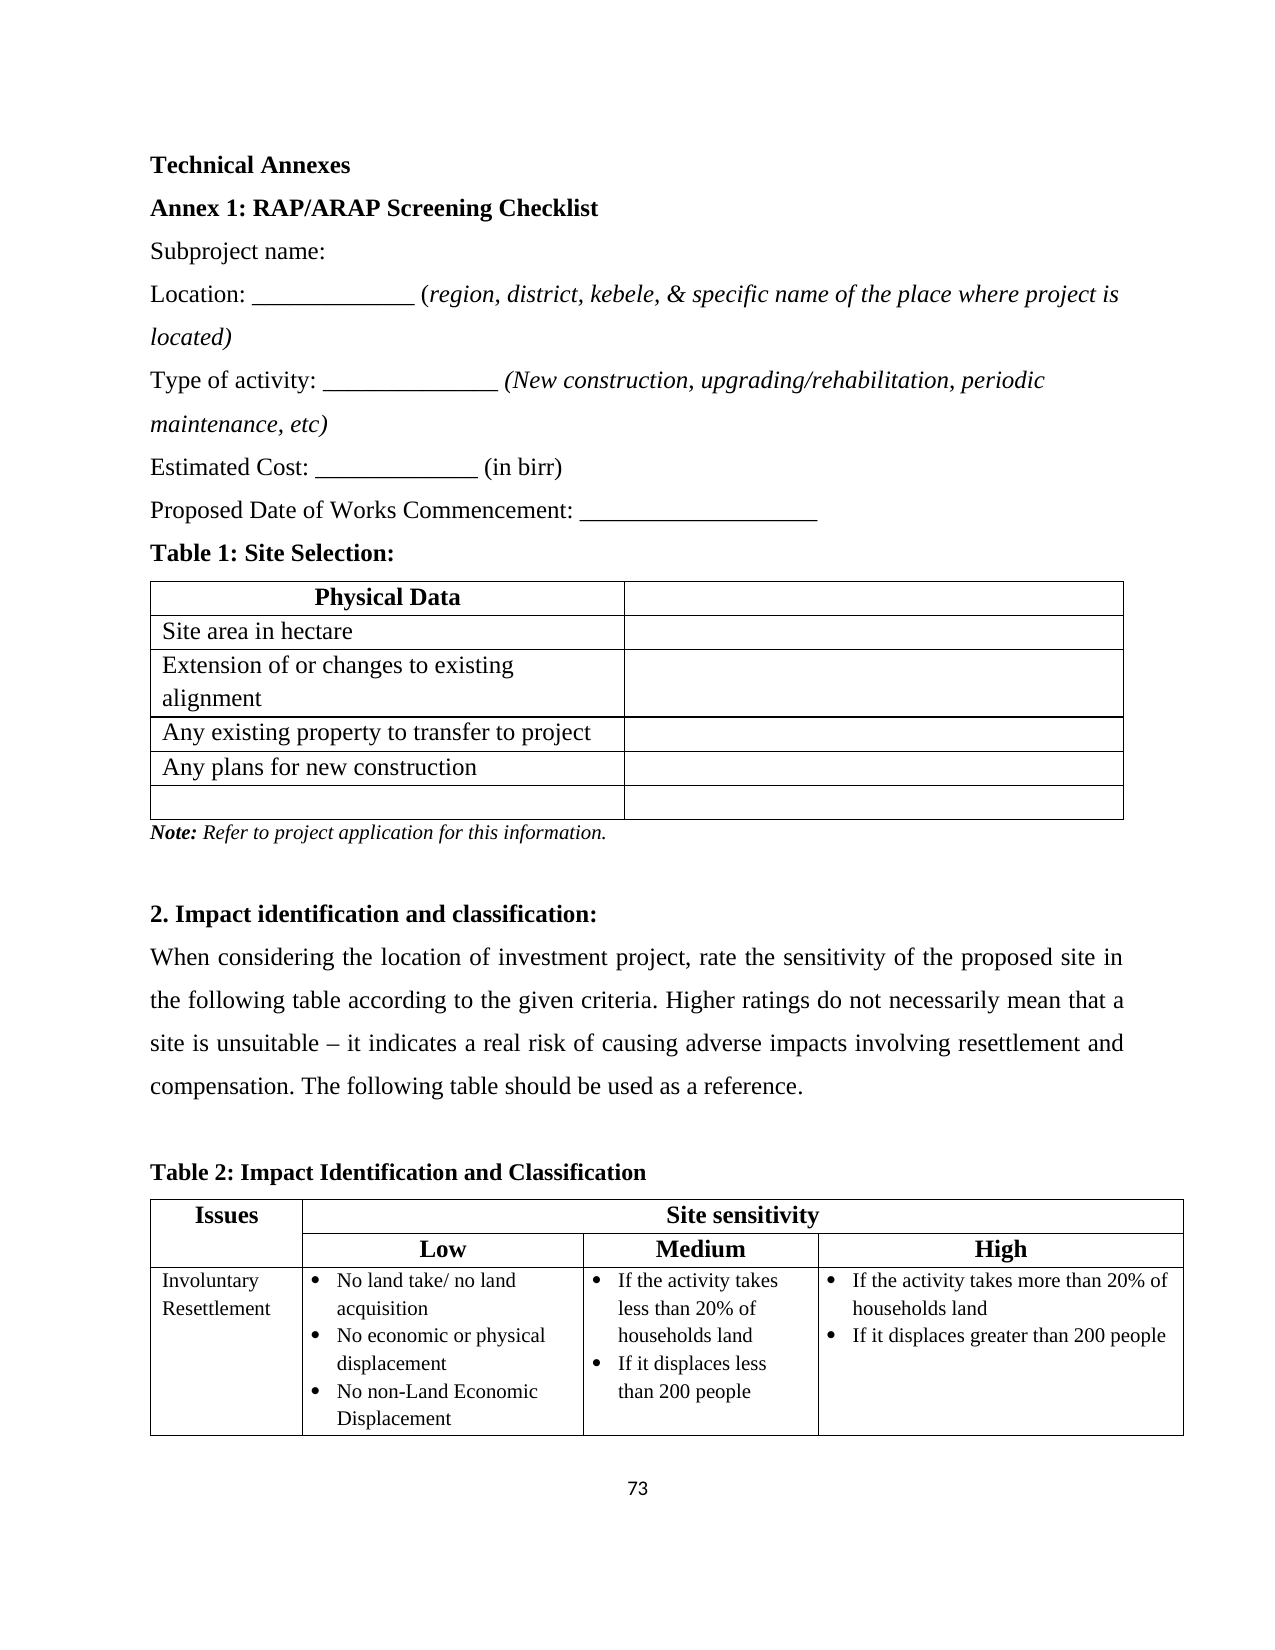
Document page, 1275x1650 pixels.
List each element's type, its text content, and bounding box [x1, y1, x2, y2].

table_cell [625, 718, 1123, 751]
table_cell No land take/ no land acquisition No economic or physical displacement No non-Land Economic Displacement [303, 1268, 583, 1434]
text Subproject name: [150, 236, 1125, 265]
table_cell Extension of or changes to existing alignment [151, 650, 624, 716]
table_cell If the activity takes less than 20% of households land If it displaces less than 200 people [584, 1268, 818, 1434]
table_cell [151, 786, 624, 819]
table_cell Any plans for new construction [151, 752, 624, 784]
table_cell Low [303, 1234, 583, 1267]
subtitle Annex 1: RAP/ARAP Screening Checklist [150, 193, 1125, 222]
table_cell Site area in hectare [151, 616, 624, 649]
table_cell [625, 650, 1123, 716]
table_header [625, 582, 1123, 615]
text When considering the location of investment project, rate the sensitivity of the proposed site in the following table according to the given criteria. Higher ratings do not necessarily mean that a site is unsuitable – it indicates a real risk of causing adverse impacts involving resettlement and compensation. The following table should be used as a reference. [150, 942, 1125, 1100]
text Location: _____________ (region, district, kebele, & specific name of the place where project is located) [150, 279, 1125, 351]
text Type of activity: ______________ (New construction, upgrading/rehabilitation, periodic maintenance, etc) [150, 366, 1125, 437]
subtitle Technical Annexes [150, 150, 1125, 179]
text Table 2: Impact Identification and Classification [150, 1158, 1125, 1185]
table_cell If the activity takes more than 20% of households land If it displaces greater than 200 people [819, 1268, 1183, 1434]
table_cell Any existing property to transfer to project [151, 718, 624, 751]
text Note: Refer to project application for this information. [150, 820, 1125, 844]
table_cell Medium [584, 1234, 818, 1267]
table_header Physical Data [151, 582, 624, 615]
table_cell High [819, 1234, 1183, 1267]
text 2. Impact identification and classification: [150, 899, 1125, 928]
table_header Issues [151, 1200, 302, 1267]
text Table 1: Site Selection: [150, 538, 1125, 567]
text Proposed Date of Works Commencement: ___________________ [150, 495, 1125, 524]
table_header Site sensitivity [303, 1200, 1183, 1233]
table_cell [625, 786, 1123, 819]
text Estimated Cost: _____________ (in birr) [150, 452, 1125, 481]
table_cell Involuntary Resettlement [151, 1268, 302, 1434]
table_cell [625, 616, 1123, 649]
table_cell [625, 752, 1123, 784]
